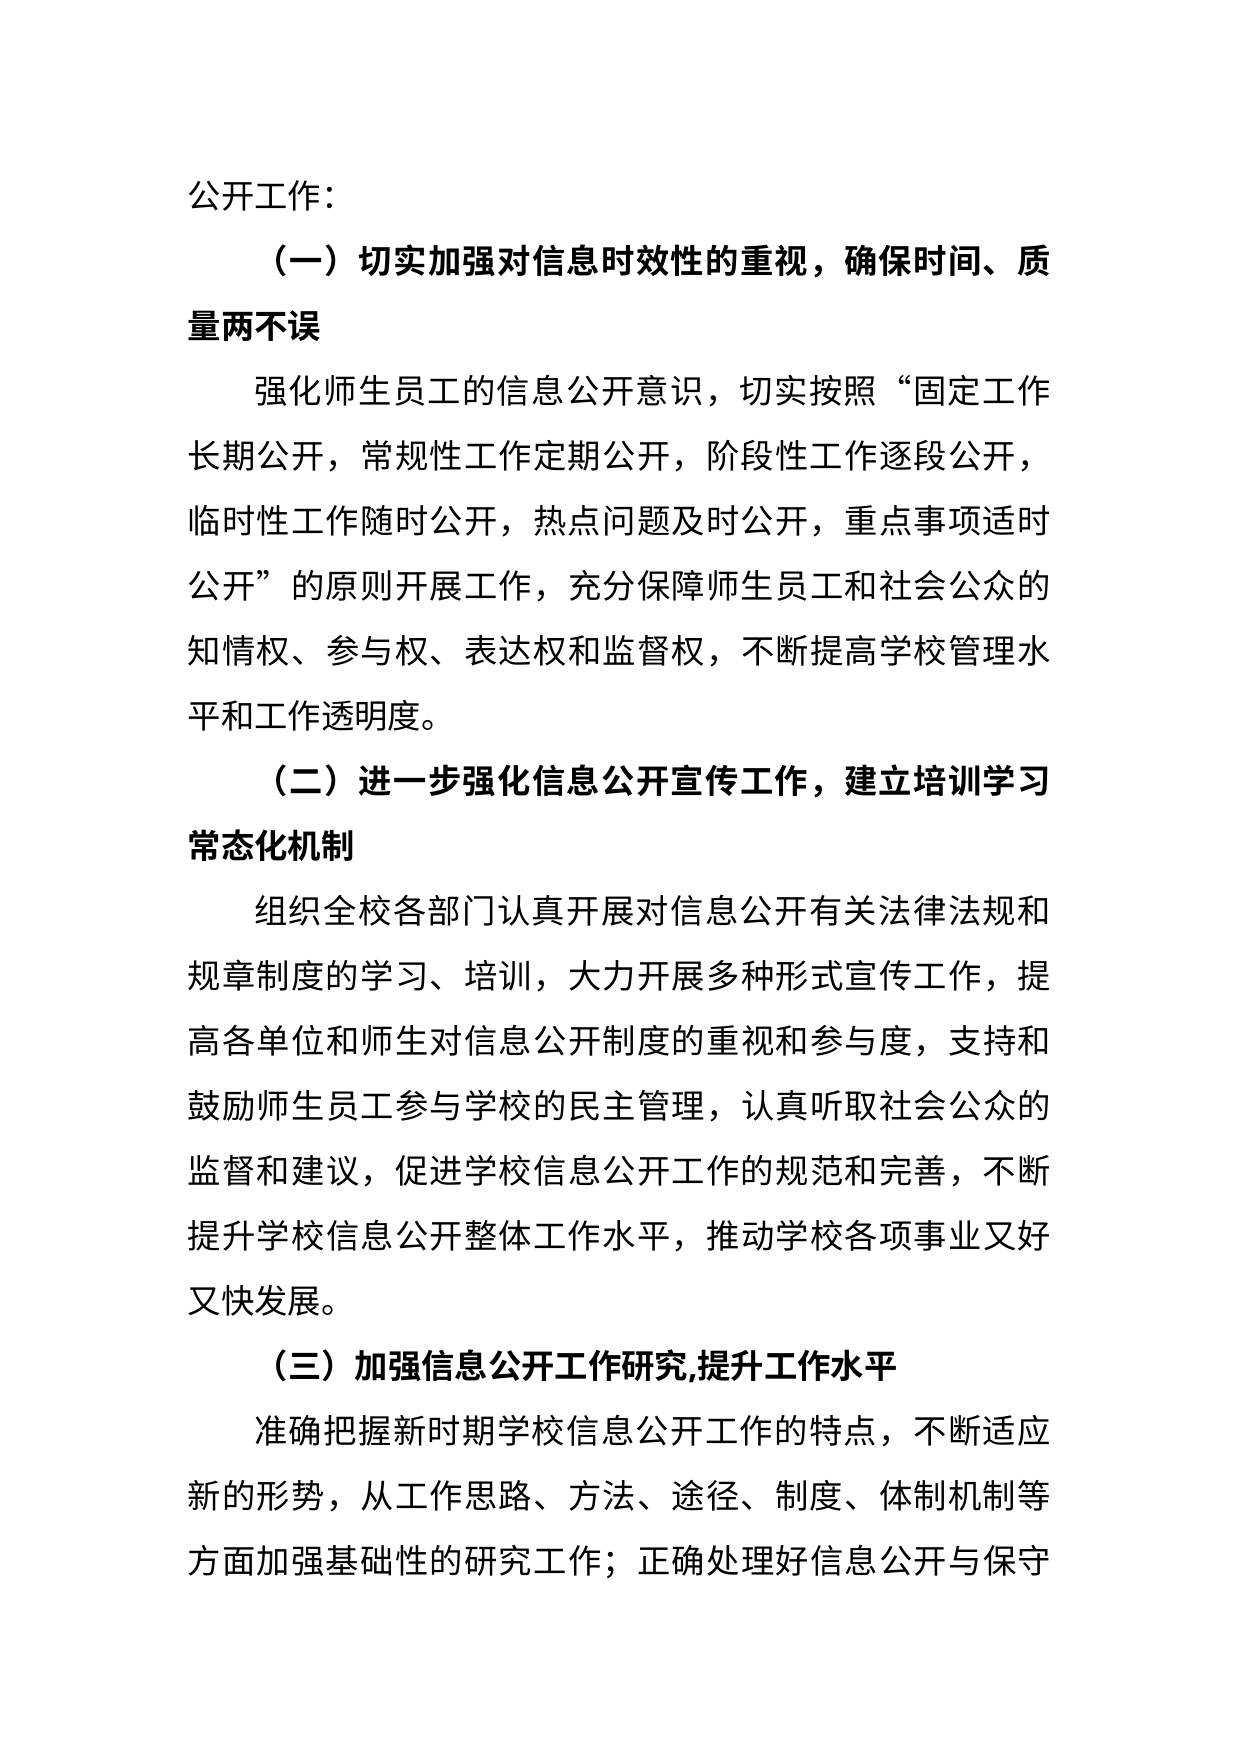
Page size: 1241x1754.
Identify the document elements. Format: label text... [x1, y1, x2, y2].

text 强化师生员工的信息公开意识，切实按照“固定工作长期公开，常规性工作定期公开，阶段性工作逐段公开，临时性工作随时公开，热点问题及时公开，重点事项适时公开”的原则开展工作，充分保障师生员工和社会公众的知情权、参与权、表达权和监督权，不断提高学校管理水平和工作透明度。 [187, 357, 1053, 747]
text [187, 162, 1053, 227]
text （一）切实加强对信息时效性的重视，确保时间、质量两不误 [187, 227, 1053, 357]
text （三）加强信息公开工作研究,提升工作水平 [187, 1332, 1053, 1397]
text 组织全校各部门认真开展对信息公开有关法律法规和规章制度的学习、培训，大力开展多种形式宣传工作，提高各单位和师生对信息公开制度的重视和参与度，支持和鼓励师生员工参与学校的民主管理，认真听取社会公众的监督和建议，促进学校信息公开工作的规范和完善，不断提升学校信息公开整体工作水平，推动学校各项事业又好又快发展。 [187, 877, 1053, 1332]
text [187, 1397, 1053, 1592]
text （二）进一步强化信息公开宣传工作，建立培训学习常态化机制 [187, 747, 1053, 877]
